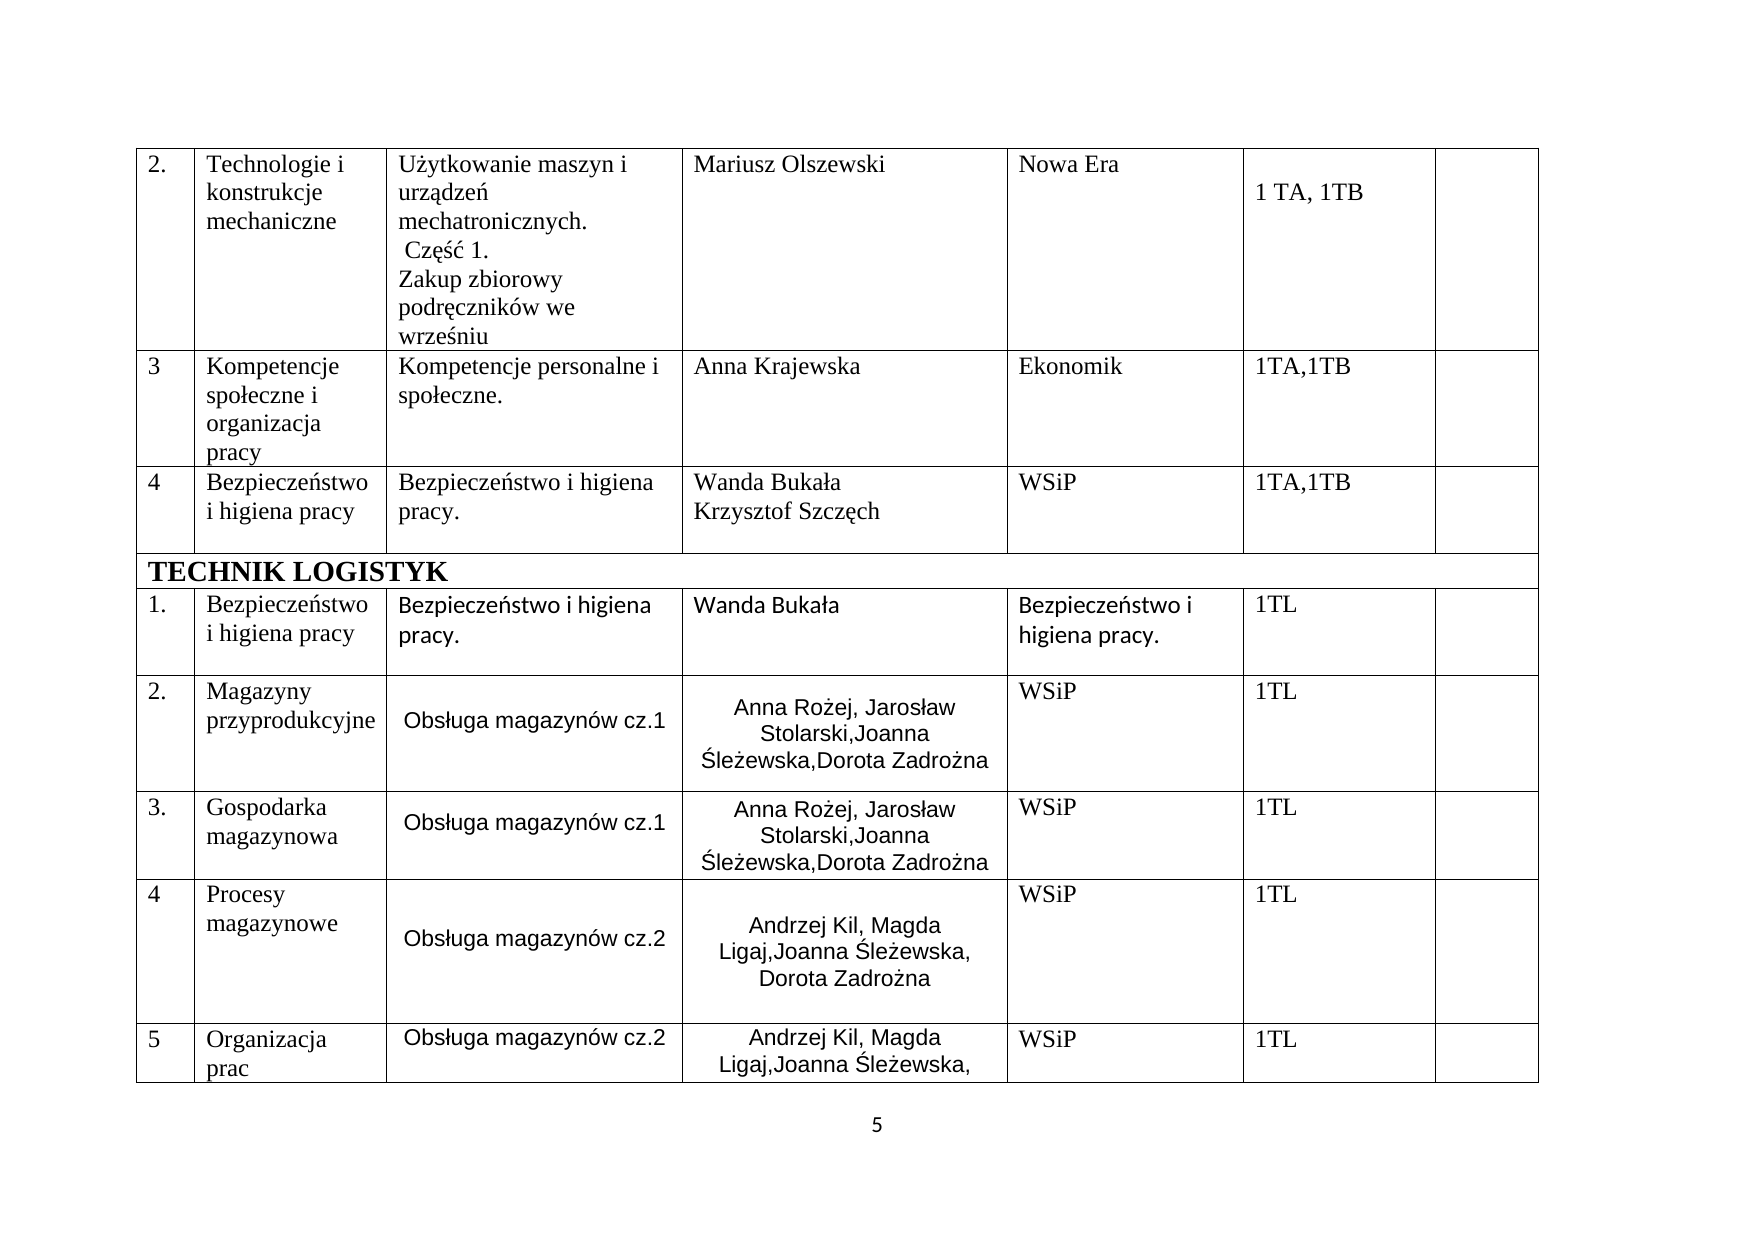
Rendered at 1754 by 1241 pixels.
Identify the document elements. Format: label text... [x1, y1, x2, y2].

table_cell Wanda Bukała [683, 589, 1007, 675]
table_cell Obsługa magazynów cz.1 [387, 676, 682, 791]
table_cell Bezpieczeństwo i higiena pracy [195, 589, 386, 675]
table_cell WSiP [1008, 792, 1243, 878]
table_cell 1TA,1TB [1244, 467, 1435, 553]
table_cell [1436, 589, 1538, 675]
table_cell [387, 1024, 682, 1082]
table_cell 3. [137, 792, 194, 878]
table_cell 1TL [1244, 792, 1435, 878]
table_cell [683, 880, 1007, 1023]
table_cell [1436, 149, 1538, 350]
table_cell Kompetencje personalne i społeczne. [387, 351, 682, 466]
table_cell Wanda Bukała Krzysztof Szczęch [683, 467, 1007, 553]
table_cell Anna Krajewska [683, 351, 1007, 466]
table_cell WSiP [1008, 676, 1243, 791]
table_cell [1436, 676, 1538, 791]
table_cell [683, 1024, 1007, 1082]
table_cell [1436, 351, 1538, 466]
table_cell 1TA,1TB [1244, 351, 1435, 466]
table_cell 1. [137, 589, 194, 675]
table_cell 1TL [1244, 880, 1435, 1023]
table_cell [1436, 1024, 1538, 1082]
table_cell Obsługa magazynów cz.2 [387, 880, 682, 1023]
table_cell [195, 1024, 386, 1082]
table_cell Obsługa magazynów cz.1 [387, 792, 682, 878]
table_cell Gospodarka magazynowa [195, 792, 386, 878]
table_cell Bezpieczeństwo i higiena pracy. [387, 467, 682, 553]
table_cell Bezpieczeństwo i higiena pracy [195, 467, 386, 553]
table_cell Ekonomik [1008, 351, 1243, 466]
table_cell [1436, 467, 1538, 553]
table_cell Nowa Era [1008, 149, 1243, 350]
table_cell 2. [137, 676, 194, 791]
table_cell 1TL [1244, 589, 1435, 675]
table_cell [1436, 880, 1538, 1023]
table_cell 1TL [1244, 676, 1435, 791]
table_cell Anna Rożej, Jarosław Stolarski,Joanna Śleżewska,Dorota Zadrożna [683, 676, 1007, 791]
table_cell Bezpieczeństwo i higiena pracy. [1008, 589, 1243, 675]
table_cell 2. [137, 149, 194, 350]
table_cell Anna Rożej, Jarosław Stolarski,Joanna Śleżewska,Dorota Zadrożna [683, 792, 1007, 878]
table_cell 1 TA, 1TB [1244, 149, 1435, 350]
table_cell WSiP [1008, 467, 1243, 553]
table_cell Kompetencje społeczne i organizacja pracy [195, 351, 386, 466]
table_cell [1436, 792, 1538, 878]
table_cell Technologie i konstrukcje mechaniczne [195, 149, 386, 350]
table_cell 4 [137, 467, 194, 553]
table_cell WSiP [1008, 1024, 1243, 1082]
table_cell Procesy magazynowe [195, 880, 386, 1023]
table_cell Magazyny przyprodukcyjne [195, 676, 386, 791]
table_cell WSiP [1008, 880, 1243, 1023]
table_cell 1TL [1244, 1024, 1435, 1082]
table_cell Użytkowanie maszyn i urządzeń mechatronicznych. Część 1. Zakup zbiorowy podręczników we wrześniu [387, 149, 682, 350]
table_cell 4 [137, 880, 194, 1023]
table_cell TECHNIK LOGISTYK [137, 554, 1538, 588]
table_cell 5 [137, 1024, 194, 1082]
table_cell Mariusz Olszewski [683, 149, 1007, 350]
table_cell 3 [137, 351, 194, 466]
table_cell Bezpieczeństwo i higiena pracy. [387, 589, 682, 675]
